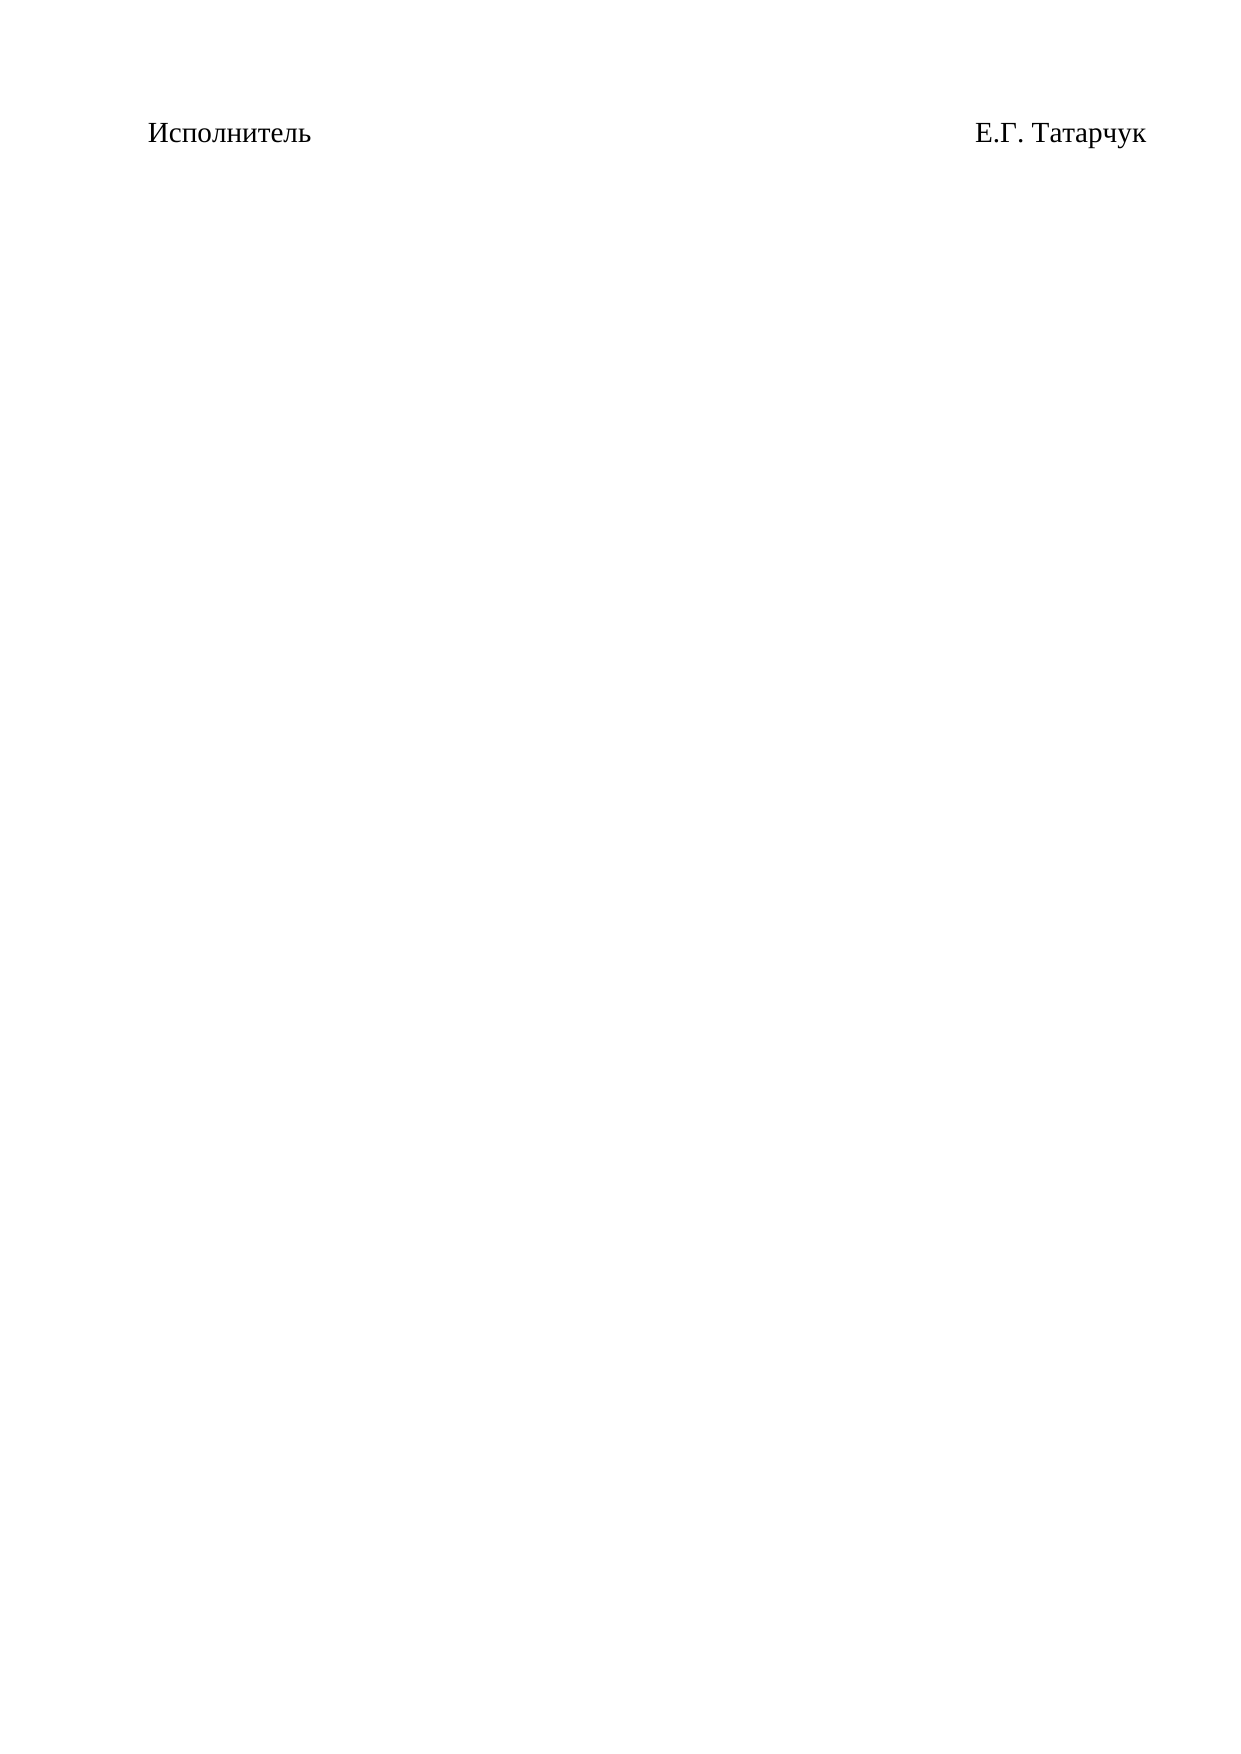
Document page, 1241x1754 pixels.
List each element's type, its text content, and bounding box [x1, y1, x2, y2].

text Исполнитель Е.Г. Татарчук [148, 118, 1147, 148]
